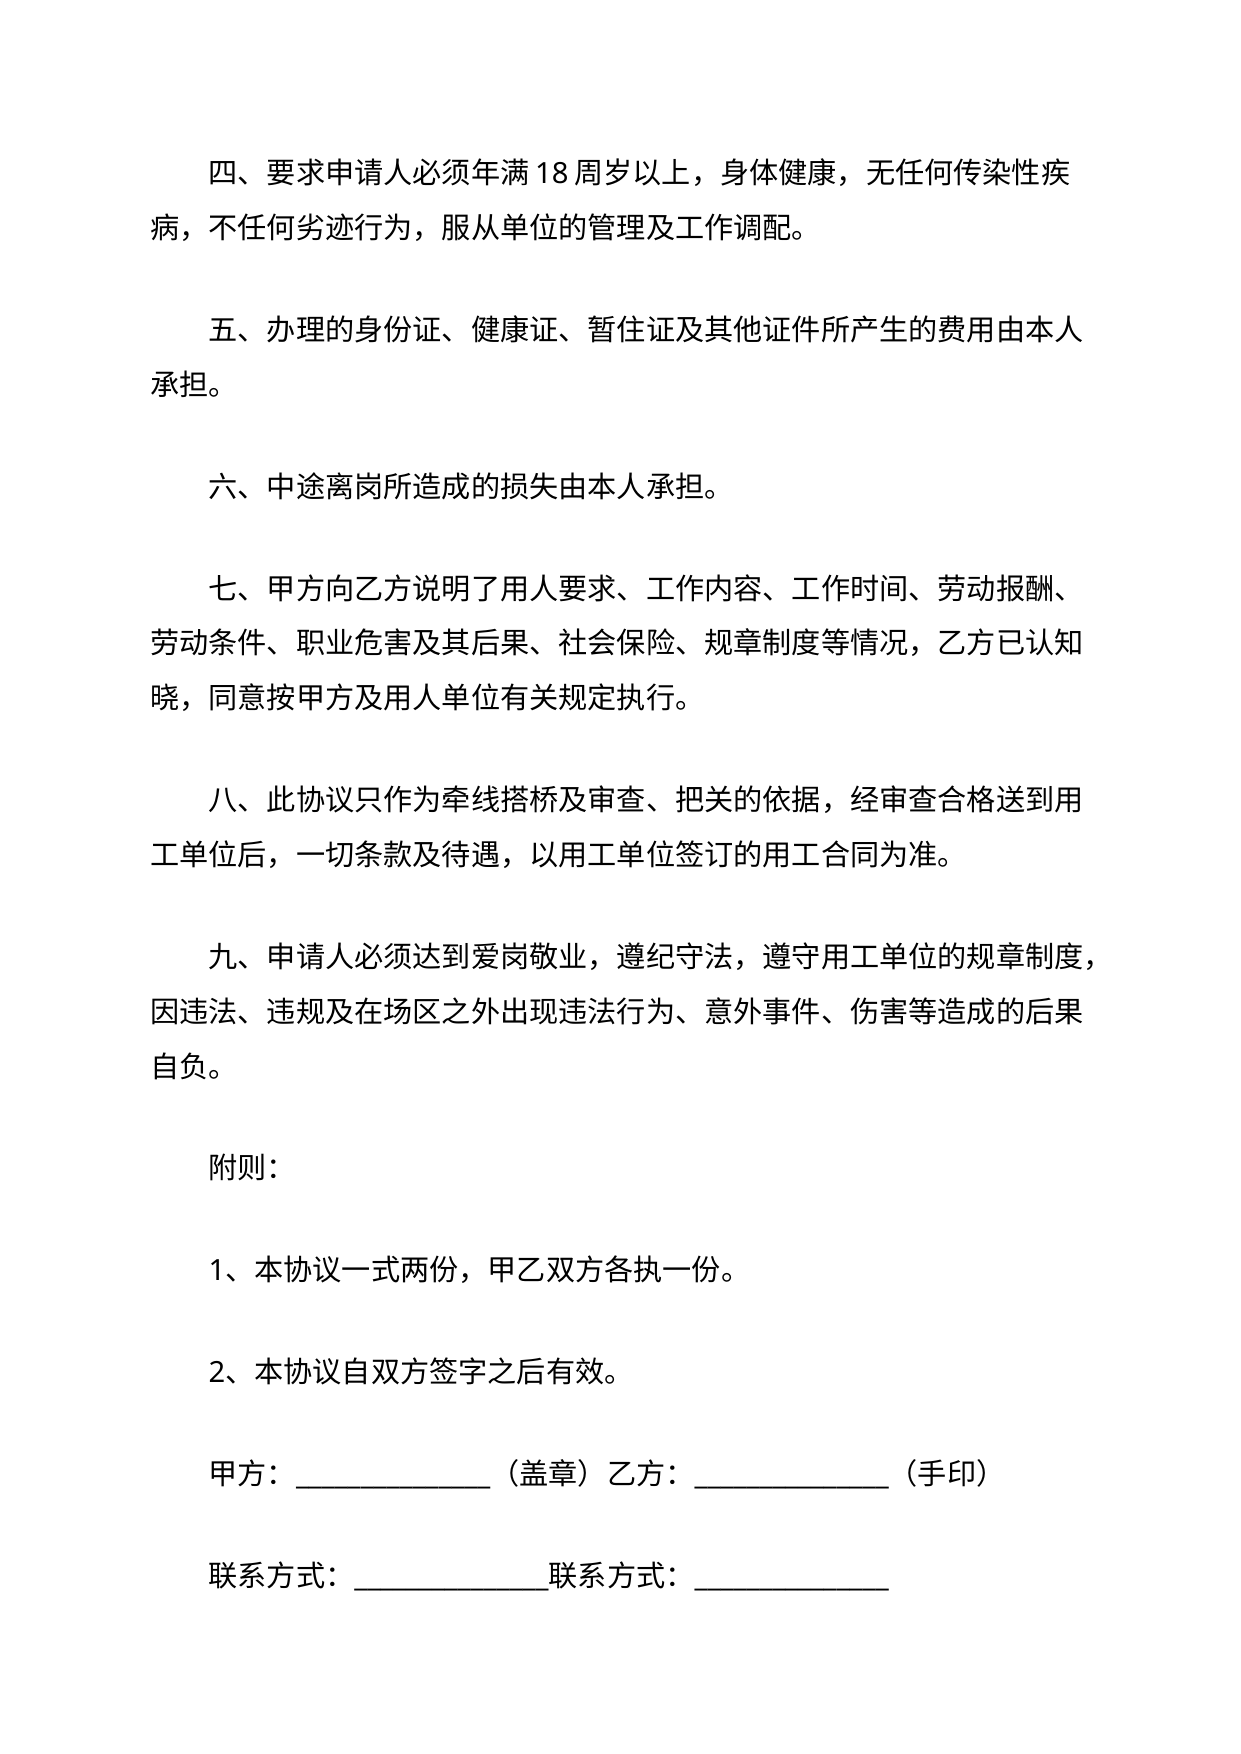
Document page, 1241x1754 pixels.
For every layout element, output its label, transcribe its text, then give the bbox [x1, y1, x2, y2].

text 2、本协议自双方签字之后有效。 [150, 1349, 1090, 1391]
text 六、中途离岗所造成的损失由本人承担。 [150, 463, 1090, 506]
text 四、要求申请人必须年满18周岁以上，身体健康，无任何传染性疾病，不任何劣迹行为，服从单位的管理及工作调配。 [150, 150, 1090, 247]
text 附则： [150, 1145, 1090, 1187]
text 甲方：_______________（盖章）乙方：_______________（手印） [150, 1451, 1090, 1493]
text 七、甲方向乙方说明了用人要求、工作内容、工作时间、劳动报酬、劳动条件、职业危害及其后果、社会保险、规章制度等情况，乙方已认知晓，同意按甲方及用人单位有关规定执行。 [150, 565, 1090, 717]
text 九、申请人必须达到爱岗敬业，遵纪守法，遵守用工单位的规章制度，因违法、违规及在场区之外出现违法行为、意外事件、伤害等造成的后果自负。 [150, 933, 1090, 1086]
text 八、此协议只作为牵线搭桥及审查、把关的依据，经审查合格送到用工单位后，一切条款及待遇，以用工单位签订的用工合同为准。 [150, 777, 1090, 874]
text 1、本协议一式两份，甲乙双方各执一份。 [150, 1247, 1090, 1289]
text 联系方式：_______________联系方式：_______________ [150, 1553, 1090, 1595]
text 五、办理的身份证、健康证、暂住证及其他证件所产生的费用由本人承担。 [150, 307, 1090, 404]
